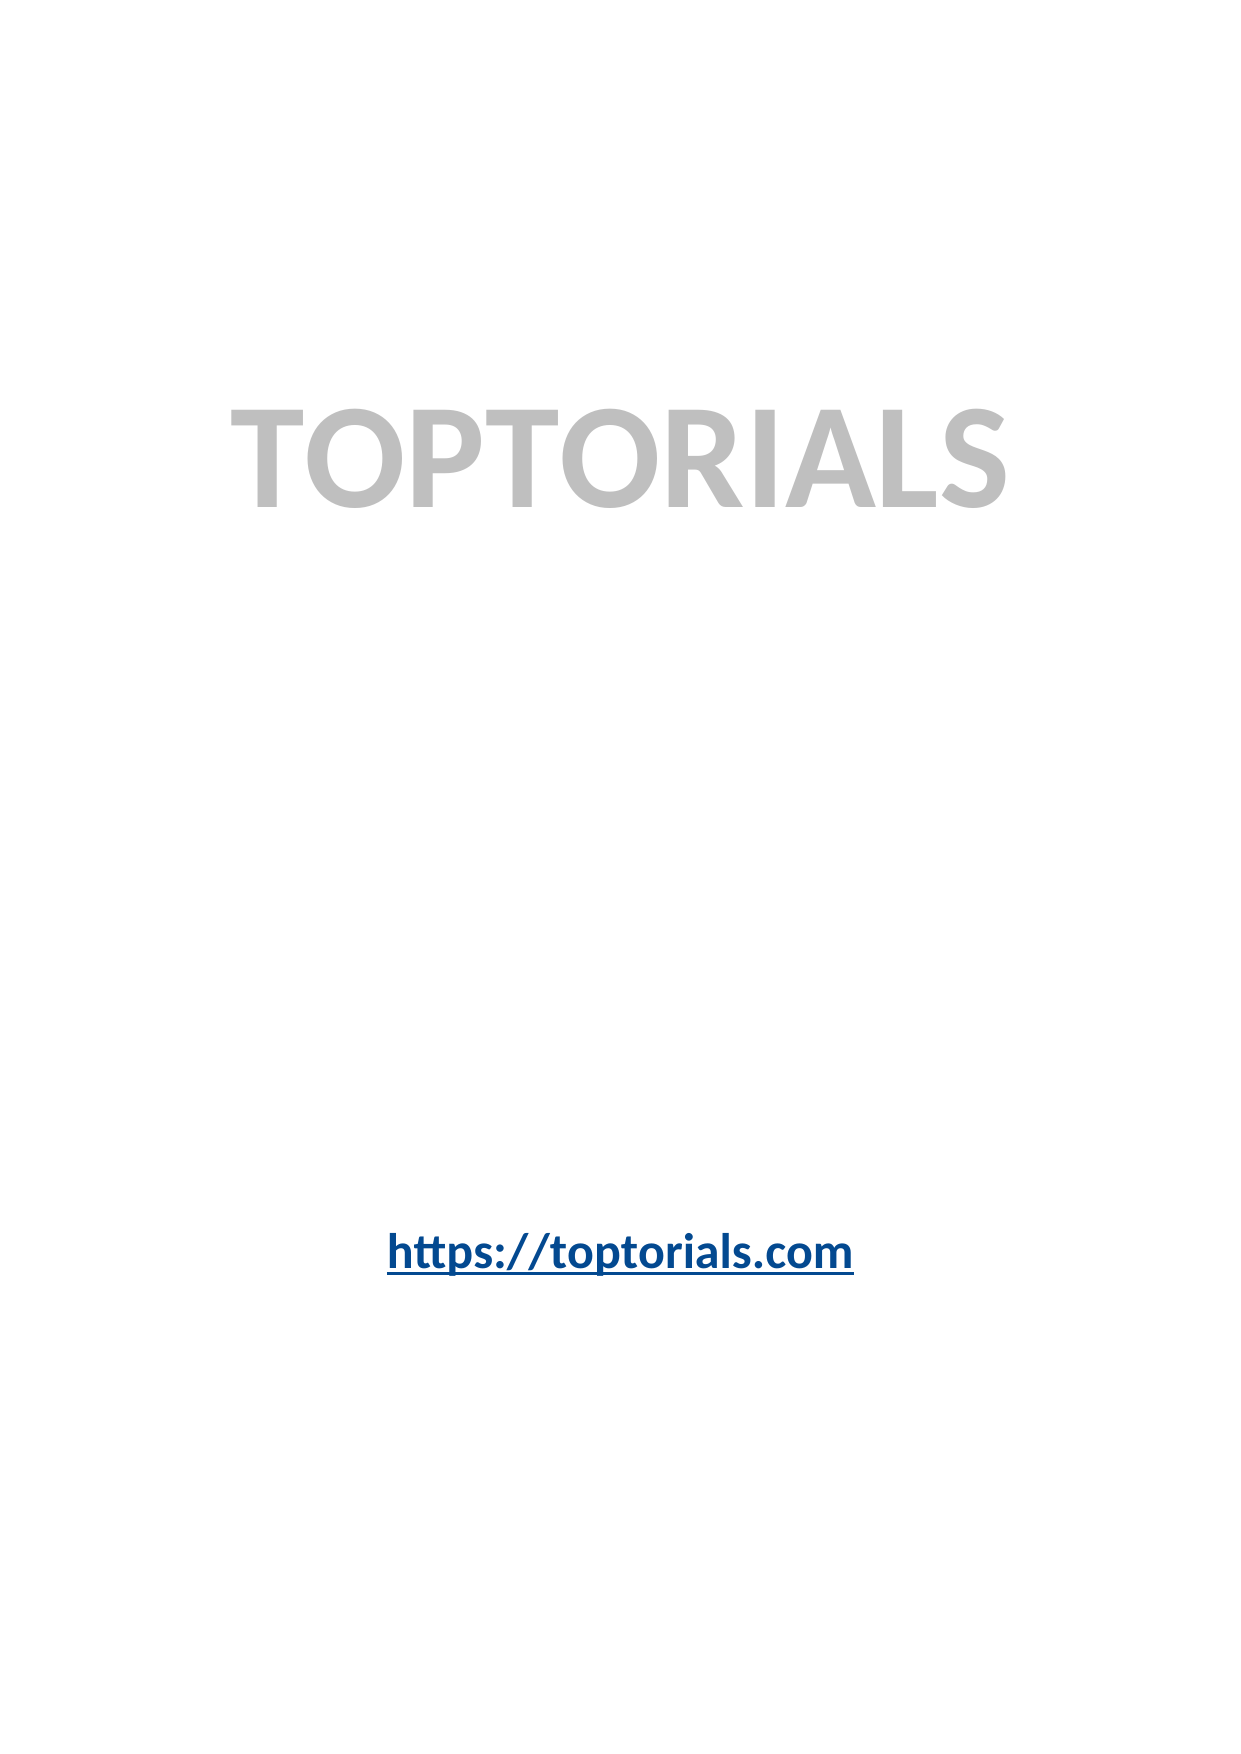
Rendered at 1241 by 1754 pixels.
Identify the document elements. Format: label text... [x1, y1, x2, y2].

text TOPTORIALS [148, 362, 1093, 545]
text https://toptorials.com [148, 1219, 1093, 1281]
